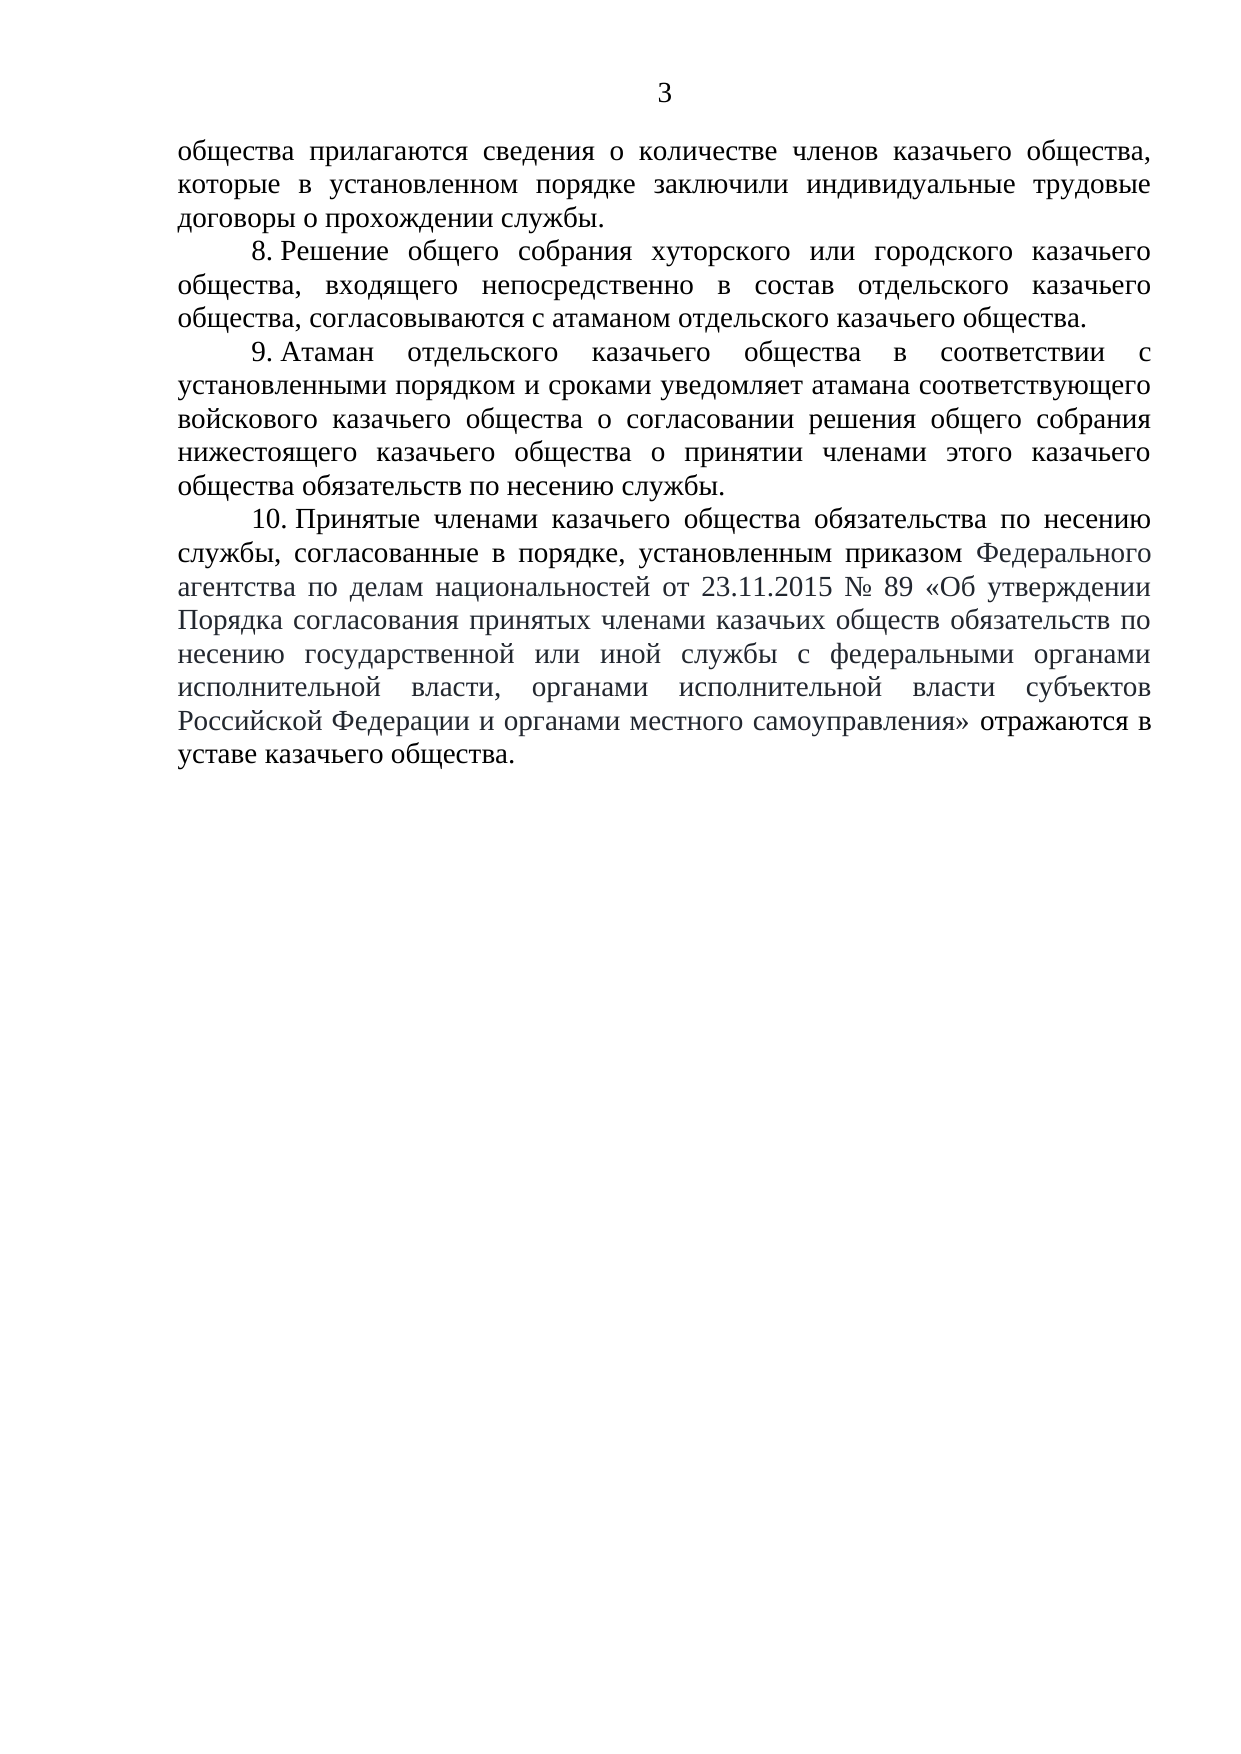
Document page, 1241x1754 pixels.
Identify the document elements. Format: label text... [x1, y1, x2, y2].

text 9. Атаман отдельского казачьего общества в соответствии с установленными порядком и сроками уведомляет атамана соответствующего войскового казачьего общества о согласовании решения общего собрания нижестоящего казачьего общества о принятии членами этого казачьего общества обязательств по несению службы. [177, 334, 1152, 502]
text 10. Принятые членами казачьего общества обязательства по несению службы, согласованные в порядке, установленным приказом Федерального агентства по делам национальностей от 23.11.2015 № 89 «Об утверждении Порядка согласования принятых членами казачьих обществ обязательств по несению государственной или иной службы с федеральными органами исполнительной власти, органами исполнительной власти субъектов Российской Федерации и органами местного самоуправления» отражаются в уставе казачьего общества. [177, 502, 1152, 569]
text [177, 133, 1152, 233]
text 8. Решение общего собрания хуторского или городского казачьего общества, входящего непосредственно в состав отдельского казачьего общества, согласовываются с атаманом отдельского казачьего общества. [177, 233, 1152, 334]
text 10. Принятые членами казачьего общества обязательства по несению службы, согласованные в порядке, установленным приказом Федерального агентства по делам национальностей от 23.11.2015 № 89 «Об утверждении Порядка согласования принятых членами казачьих обществ обязательств по несению государственной или иной службы с федеральными органами исполнительной власти, органами исполнительной власти субъектов Российской Федерации и органами местного самоуправления» отражаются в уставе казачьего общества. [177, 602, 1152, 770]
